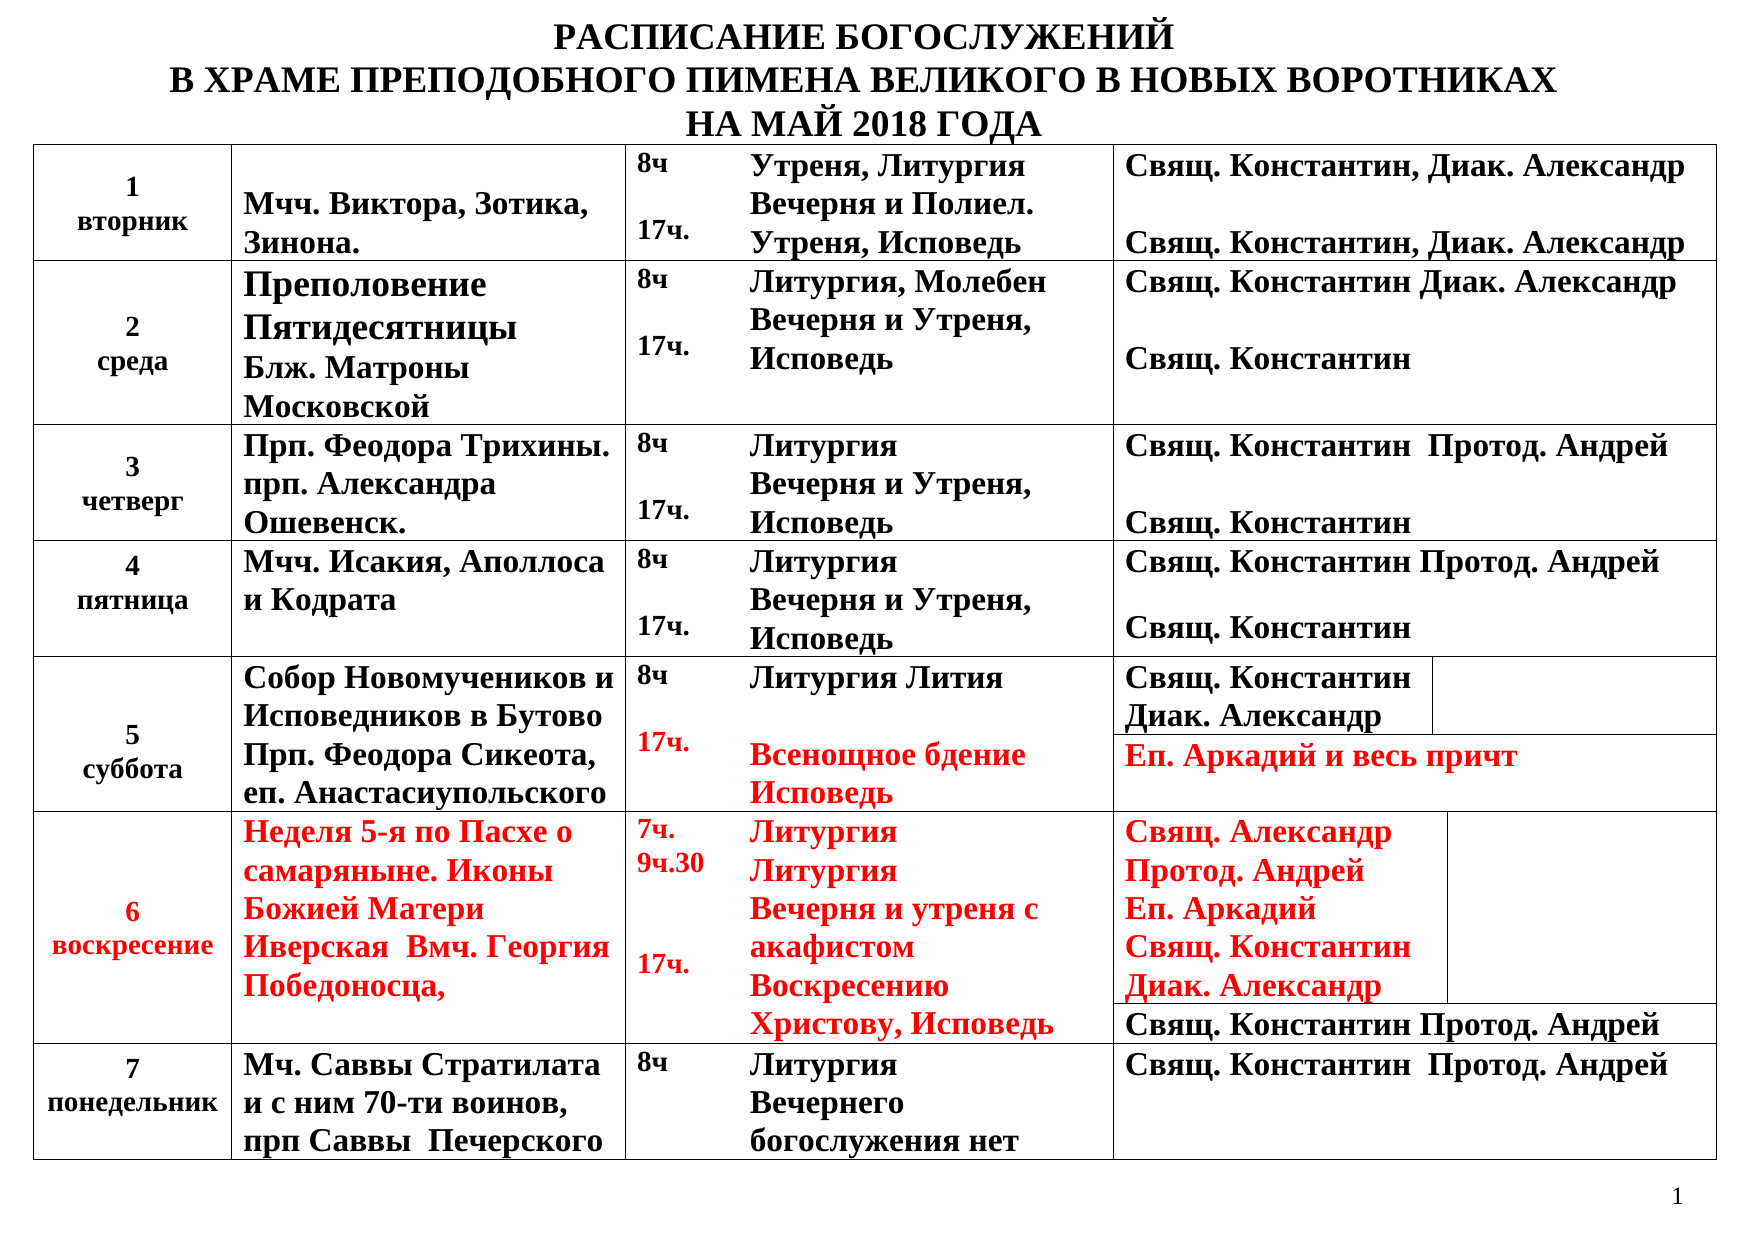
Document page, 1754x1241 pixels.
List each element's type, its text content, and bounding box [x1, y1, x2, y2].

table_cell 7 понедельник [34, 1044, 231, 1159]
table_cell Преполовение Пятидесятницы Блж. Матроны Московской [232, 261, 625, 424]
table_cell 8ч [626, 1044, 738, 1159]
table_cell Собор Новомучеников и Исповедников в Бутово Прп. Феодора Сикеота, еп. Анастасиупольского [232, 657, 625, 811]
text В ХРАМЕ ПРЕПОДОБНОГО ПИМЕНА ВЕЛИКОГО В НОВЫХ ВОРОТНИКАХ [44, 58, 1683, 101]
table_cell Литургия Вечерня и Утреня, Исповедь [738, 425, 1113, 540]
table_header Мчч. Виктора, Зотика, Зинона. [232, 145, 625, 260]
table_cell Мч. Саввы Стратилата и с ним 70-ти воинов, прп Саввы Печерского [232, 1044, 625, 1159]
text РАСПИСАНИЕ БОГОСЛУЖЕНИЙ [44, 15, 1683, 58]
table_header 8ч 17ч. [626, 145, 738, 260]
table_cell 5 суббота [34, 657, 231, 811]
table_cell Мчч. Исакия, Аполлоса и Кодрата [232, 541, 625, 656]
table_cell Литургия Вечернего богослужения нет [738, 1044, 1113, 1159]
table_cell 4 пятница [34, 541, 231, 656]
table_cell 7ч. 9ч.30 17ч. [626, 812, 738, 1043]
table_cell Литургия Лития Всенощное бдение Исповедь [738, 657, 1113, 811]
table_cell Литургия Вечерня и Утреня, Исповедь [738, 541, 1113, 656]
table_cell 8ч 17ч. [626, 541, 738, 656]
table_cell [1433, 657, 1716, 734]
table_cell Свящ. Константин Диак. Александр [1114, 657, 1432, 734]
table_cell Литургия, Молебен Вечерня и Утреня, Исповедь [738, 261, 1113, 424]
table_cell 2 среда [34, 261, 231, 424]
table_cell Прп. Феодора Трихины. прп. Александра Ошевенск. [232, 425, 625, 540]
table_cell 3 четверг [34, 425, 231, 540]
table_cell Свящ. Александр Протод. Андрей Еп. Аркадий Свящ. Константин Диак. Александр [1114, 812, 1447, 1003]
table_cell 6 воскресение [34, 812, 231, 1043]
table_cell 8ч 17ч. [626, 657, 738, 811]
table_header Свящ. Константин, Диак. Александр Свящ. Константин, Диак. Александр [1114, 145, 1716, 260]
table_cell [1448, 812, 1716, 1003]
table_header 1 вторник [34, 145, 231, 260]
table_cell Свящ. Константин Протод. Андрей [1114, 1044, 1716, 1159]
table_cell Неделя 5-я по Пасхе о самаряныне. Иконы Божией Матери Иверская Вмч. Георгия Победоносца, [232, 812, 625, 1043]
table_cell 8ч 17ч. [626, 261, 738, 424]
table_cell Литургия Литургия Вечерня и утреня с акафистом Воскресению Христову, Исповедь [738, 812, 1113, 1043]
table_header Утреня, Литургия Вечерня и Полиел. Утреня, Исповедь [738, 145, 1113, 260]
table_cell Свящ. Константин Протод. Андрей [1114, 1004, 1716, 1043]
table_cell Еп. Аркадий и весь причт [1114, 735, 1716, 811]
table_cell Свящ. Константин Диак. Александр Свящ. Константин [1114, 261, 1716, 424]
table_cell Свящ. Константин Протод. Андрей Свящ. Константин [1114, 541, 1716, 656]
table_cell 8ч 17ч. [626, 425, 738, 540]
text НА МАЙ 2018 ГОДА [44, 101, 1683, 144]
table_cell Свящ. Константин Протод. Андрей Свящ. Константин [1114, 425, 1716, 540]
